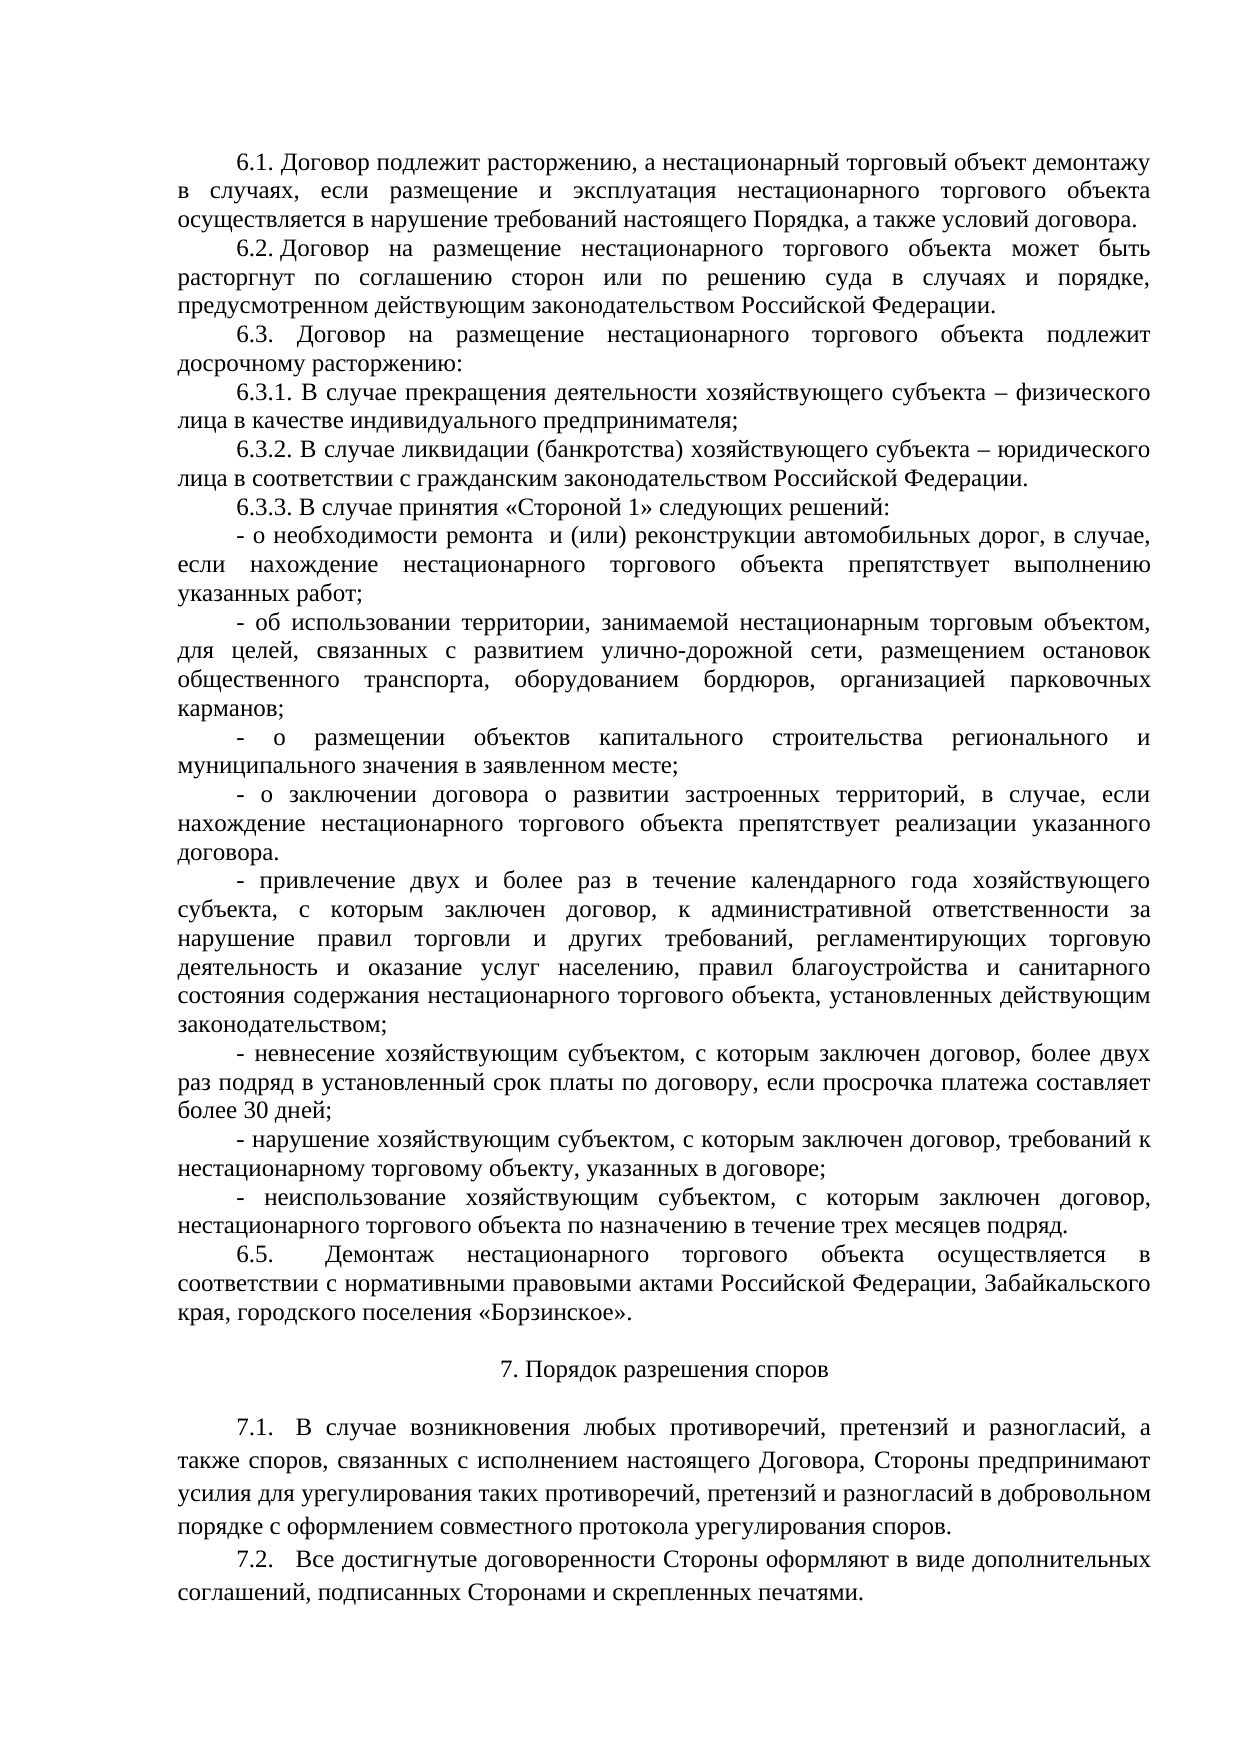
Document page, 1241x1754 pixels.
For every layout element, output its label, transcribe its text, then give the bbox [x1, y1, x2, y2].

text 6.3.3. В случае принятия «Стороной 1» следующих решений: [177, 492, 1152, 521]
text 6.3. Договор на размещение нестационарного торгового объекта подлежит досрочному расторжению: [177, 319, 1152, 377]
text 6.1. Договор подлежит расторжению, а нестационарный торговый объект демонтажу в случаях, если размещение и эксплуатация нестационарного торгового объекта осуществляется в нарушение требований настоящего Порядка, а также условий договора. [177, 147, 1152, 233]
text - о размещении объектов капитального строительства регионального и муниципального значения в заявленном месте; [177, 722, 1152, 779]
text - об использовании территории, занимаемой нестационарным торговым объектом, для целей, связанных с развитием улично-дорожной сети, размещением остановок общественного транспорта, оборудованием бордюров, организацией парковочных карманов; [177, 607, 1152, 722]
text 6.2. Договор на размещение нестационарного торгового объекта может быть расторгнут по соглашению сторон или по решению суда в случаях и порядке, предусмотренном действующим законодательством Российской Федерации. [177, 233, 1152, 319]
text 7. Порядок разрешения споров [177, 1354, 1152, 1383]
text - невнесение хозяйствующим субъектом, с которым заключен договор, более двух раз подряд в установленный срок платы по договору, если просрочка платежа составляет более 30 дней; [177, 1038, 1152, 1124]
text - о заключении договора о развитии застроенных территорий, в случае, если нахождение нестационарного торгового объекта препятствует реализации указанного договора. [177, 779, 1152, 866]
text 6.3.2. В случае ликвидации (банкротства) хозяйствующего субъекта – юридического лица в соответствии с гражданским законодательством Российской Федерации. [177, 434, 1152, 492]
list В случае возникновения любых противоречий, претензий и разногласий, а также споров, связанных с исполнением настоящего Договора, Стороны предпринимают усилия для урегулирования таких противоречий, претензий и разногласий в добровольном порядке с оформлением совместного протокола урегулирования споров. [177, 1412, 1152, 1540]
text - привлечение двух и более раз в течение календарного года хозяйствующего субъекта, с которым заключен договор, к административной ответственности за нарушение правил торговли и других требований, регламентирующих торговую деятельность и оказание услуг населению, правил благоустройства и санитарного состояния содержания нестационарного торгового объекта, установленных действующим законодательством; [177, 866, 1152, 1038]
text - о необходимости ремонта и (или) реконструкции автомобильных дорог, в случае, если нахождение нестационарного торгового объекта препятствует выполнению указанных работ; [177, 521, 1152, 607]
text 6.5. Демонтаж нестационарного торгового объекта осуществляется в соответствии с нормативными правовыми актами Российской Федерации, Забайкальского края, городского поселения «Борзинское». [177, 1239, 1152, 1326]
text - неиспользование хозяйствующим субъектом, с которым заключен договор, нестационарного торгового объекта по назначению в течение трех месяцев подряд. [177, 1182, 1152, 1239]
text 6.3.1. В случае прекращения деятельности хозяйствующего субъекта – физического лица в качестве индивидуального предпринимателя; [177, 377, 1152, 434]
text - нарушение хозяйствующим субъектом, с которым заключен договор, требований к нестационарному торговому объекту, указанных в договоре; [177, 1124, 1152, 1182]
list Все достигнутые договоренности Стороны оформляют в виде дополнительных соглашений, подписанных Сторонами и скрепленных печатями. [177, 1544, 1152, 1606]
